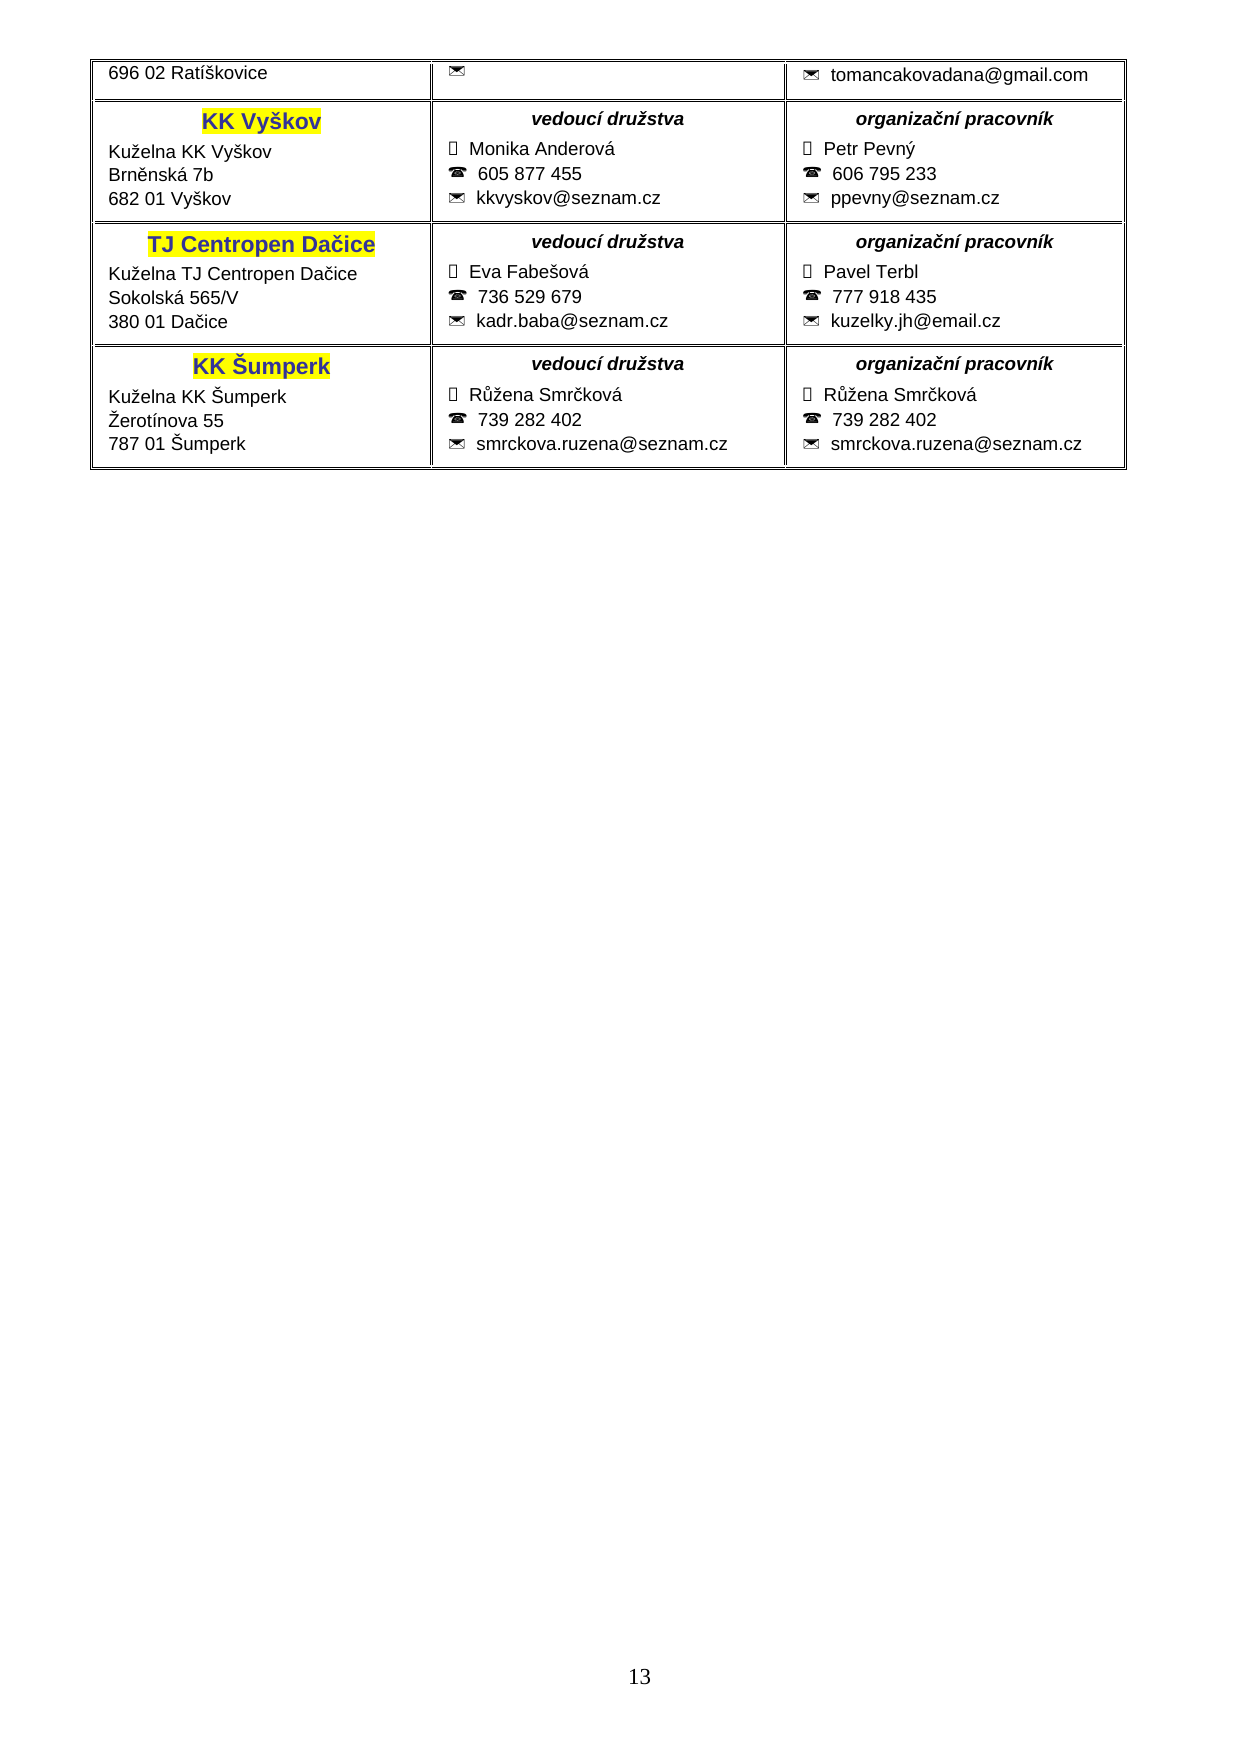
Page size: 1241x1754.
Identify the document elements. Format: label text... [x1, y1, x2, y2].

table_cell TJ Centropen Dačice Kuželna TJ Centropen Dačice Sokolská 565/V 380 01 Dačice [92, 221, 431, 344]
table_cell organizační pracovník 👤 Petr Pevný 606 795 233 ppevny@seznam.cz [787, 99, 1124, 221]
table_cell vedoucí družstva 👤 Růžena Smrčková 739 282 402 smrckova.ruzena@seznam.cz [431, 344, 786, 467]
table_cell KK Šumperk Kuželna KK Šumperk Žerotínova 55 787 01 Šumperk [92, 344, 431, 467]
table_cell organizační pracovník 👤 Pavel Terbl 777 918 435 kuzelky.jh@email.cz [786, 221, 1125, 344]
table_cell vedoucí družstva 👤 Monika Anderová 605 877 455 kkvyskov@seznam.cz [433, 102, 784, 221]
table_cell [93, 62, 431, 98]
table_cell vedoucí družstva 👤 [431, 60, 786, 98]
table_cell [786, 62, 1124, 98]
table_cell KK Vyškov Kuželna KK Vyškov Brněnská 7b 682 01 Vyškov [93, 99, 430, 221]
table_cell vedoucí družstva 👤 Eva Fabešová 736 529 679 kadr.baba@seznam.cz [433, 224, 784, 344]
table_cell organizační pracovník 👤 Růžena Smrčková 739 282 402 smrckova.ruzena@seznam.cz [786, 344, 1125, 467]
